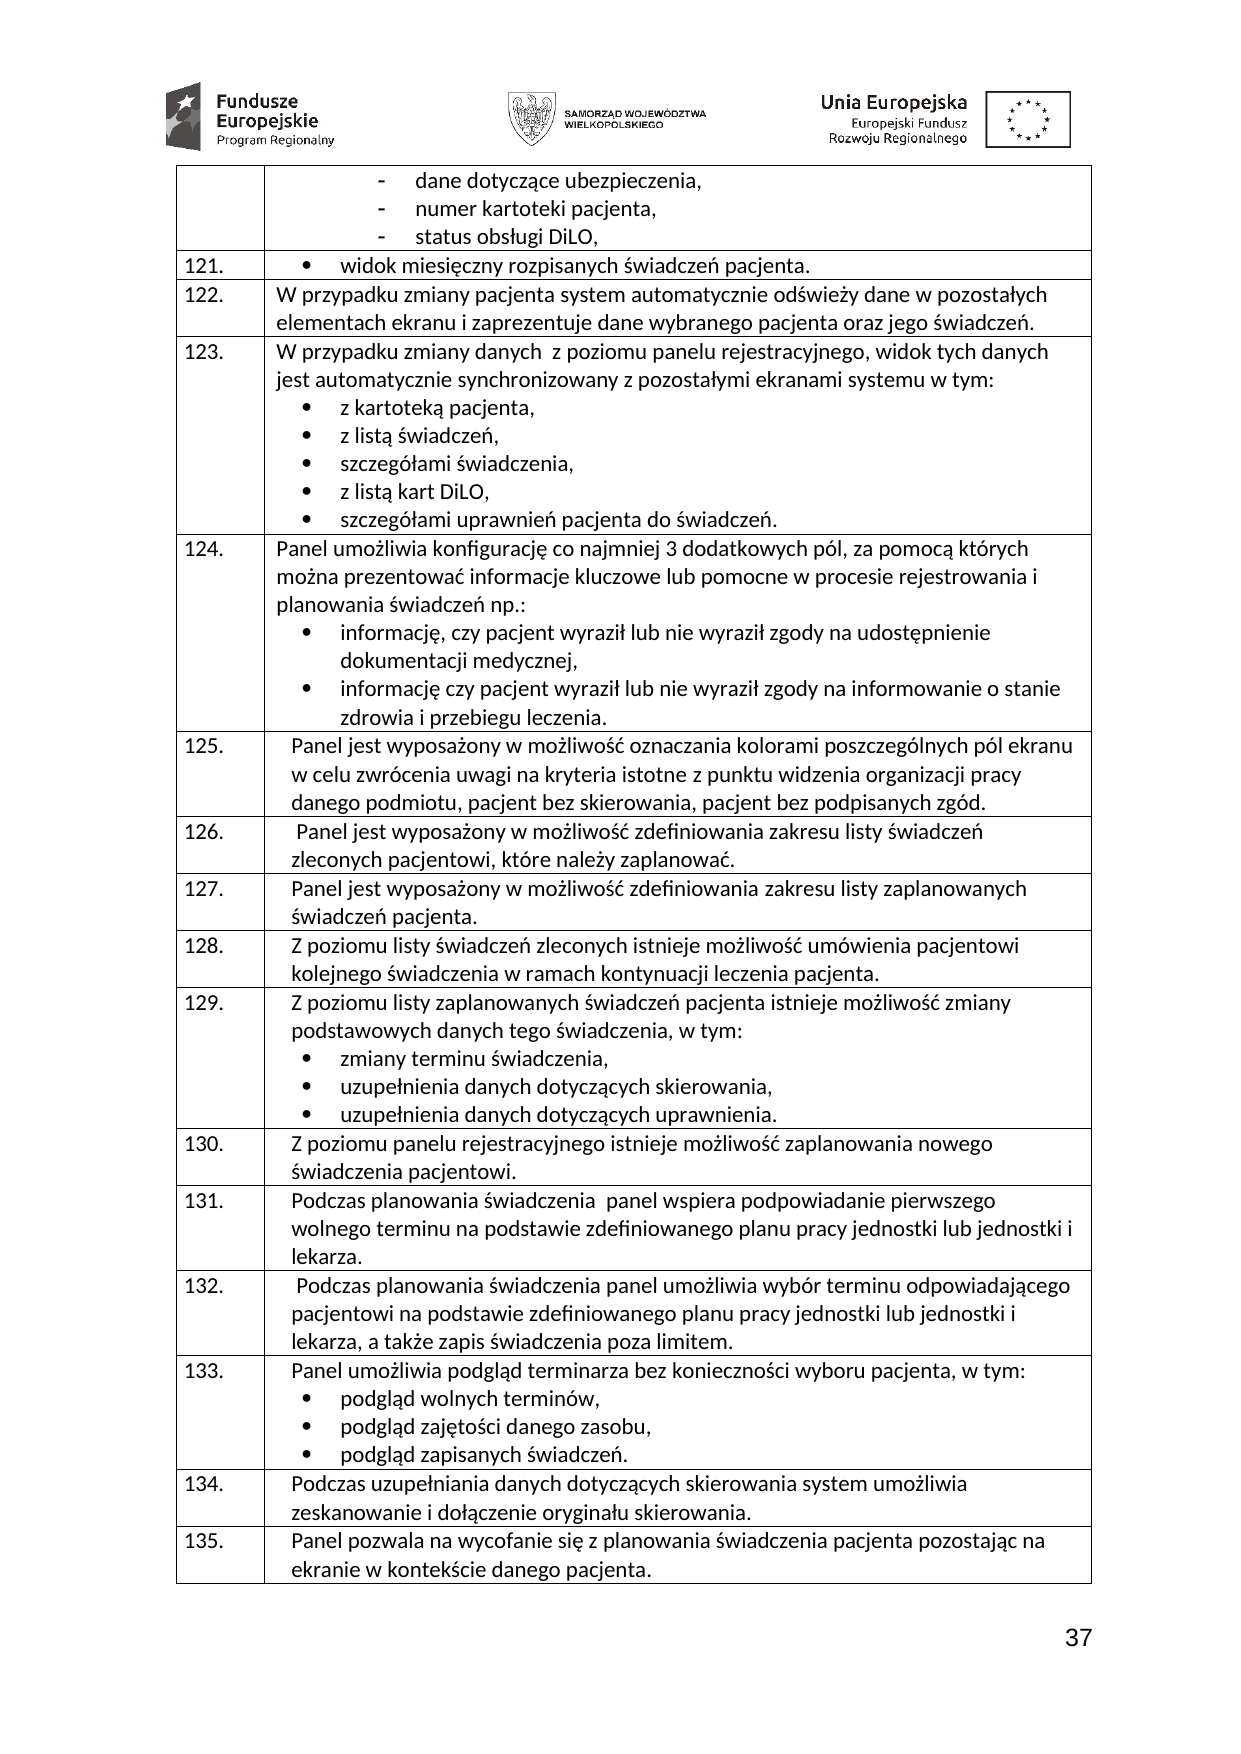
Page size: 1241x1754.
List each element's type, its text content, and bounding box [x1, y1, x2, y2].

table_cell [177, 1271, 264, 1355]
table_cell Z poziomu listy zaplanowanych świadczeń pacjenta istnieje możliwość zmiany podstawowych danych tego świadczenia, w tym: zmiany terminu świadczenia, uzupełnienia danych dotyczących skierowania, uzupełnienia danych dotyczących uprawnienia. [265, 988, 1091, 1128]
table_cell [177, 988, 264, 1128]
table_cell Z poziomu panelu rejestracyjnego istnieje możliwość zaplanowania nowego świadczenia pacjentowi. [265, 1129, 1091, 1185]
table_cell [177, 535, 264, 731]
table_cell [177, 1186, 264, 1270]
table_cell widok miesięczny rozpisanych świadczeń pacjenta. [265, 251, 1091, 279]
table_cell [177, 1470, 264, 1526]
table_cell Panel jest wyposażony w możliwość zdefiniowania zakresu listy zaplanowanych świadczeń pacjenta. [265, 874, 1091, 930]
table_cell Podczas planowania świadczenia panel umożliwia wybór terminu odpowiadającego pacjentowi na podstawie zdefiniowanego planu pracy jednostki lub jednostki i lekarza, a także zapis świadczenia poza limitem. [265, 1271, 1091, 1355]
table_cell [177, 874, 264, 930]
table_cell [177, 166, 264, 250]
table_cell Panel jest wyposażony w możliwość oznaczania kolorami poszczególnych pól ekranu w celu zwrócenia uwagi na kryteria istotne z punktu widzenia organizacji pracy danego podmiotu, pacjent bez skierowania, pacjent bez podpisanych zgód. [265, 732, 1091, 816]
table_cell [177, 817, 264, 873]
table_cell Panel jest wyposażony w możliwość zdefiniowania zakresu listy świadczeń zleconych pacjentowi, które należy zaplanować. [265, 817, 1091, 873]
table_cell Panel umożliwia konfigurację co najmniej 3 dodatkowych pól, za pomocą których można prezentować informacje kluczowe lub pomocne w procesie rejestrowania i planowania świadczeń np.: informację, czy pacjent wyraził lub nie wyraził zgody na udostępnienie dokumentacji medycznej, informację czy pacjent wyraził lub nie wyraził zgody na informowanie o stanie zdrowia i przebiegu leczenia. [265, 535, 1091, 731]
table_cell [177, 1129, 264, 1185]
table_cell Podczas planowania świadczenia panel wspiera podpowiadanie pierwszego wolnego terminu na podstawie zdefiniowanego planu pracy jednostki lub jednostki i lekarza. [265, 1186, 1091, 1270]
table_cell [177, 1356, 264, 1468]
table_cell [177, 251, 264, 279]
table_cell [177, 337, 264, 533]
table_cell [177, 931, 264, 987]
table_cell Z poziomu listy świadczeń zleconych istnieje możliwość umówienia pacjentowi kolejnego świadczenia w ramach kontynuacji leczenia pacjenta. [265, 931, 1091, 987]
table_cell [177, 280, 264, 336]
table_cell Podczas uzupełniania danych dotyczących skierowania system umożliwia zeskanowanie i dołączenie oryginału skierowania. [265, 1470, 1091, 1526]
table_cell [177, 1527, 264, 1583]
table_cell [177, 732, 264, 816]
table_cell Panel pozwala na wycofanie się z planowania świadczenia pacjenta pozostając na ekranie w kontekście danego pacjenta. [265, 1527, 1091, 1583]
table_cell W przypadku zmiany danych z poziomu panelu rejestracyjnego, widok tych danych jest automatycznie synchronizowany z pozostałymi ekranami systemu w tym: z kartoteką pacjenta, z listą świadczeń, szczegółami świadczenia, z listą kart DiLO, szczegółami uprawnień pacjenta do świadczeń. [265, 337, 1091, 533]
table_cell W przypadku zmiany pacjenta system automatycznie odświeży dane w pozostałych elementach ekranu i zaprezentuje dane wybranego pacjenta oraz jego świadczeń. [265, 280, 1091, 336]
picture [147, 73, 1089, 165]
table_cell Panel umożliwia podgląd terminarza bez konieczności wyboru pacjenta, w tym: podgląd wolnych terminów, podgląd zajętości danego zasobu, podgląd zapisanych świadczeń. [265, 1356, 1091, 1468]
